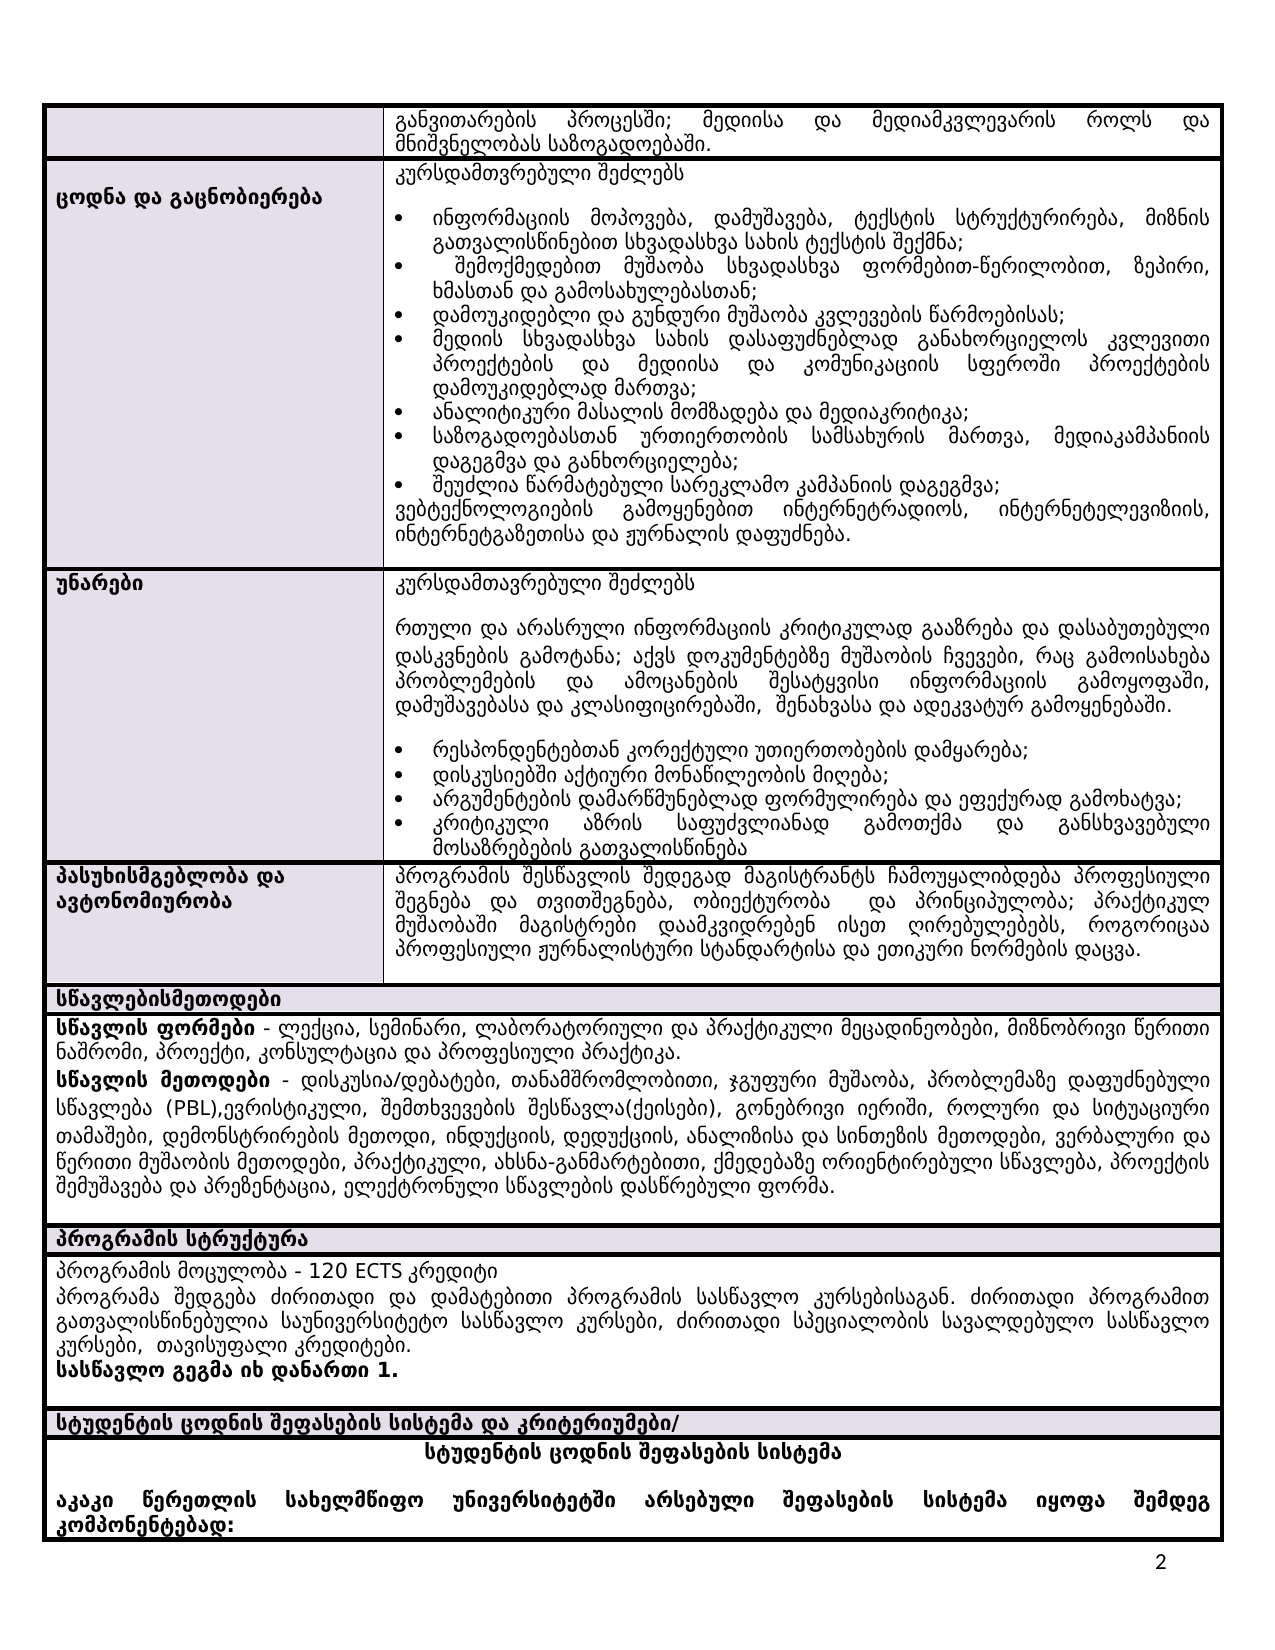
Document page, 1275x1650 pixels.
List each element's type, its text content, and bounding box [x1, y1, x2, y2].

table_cell კურსდამთავრებული შეძლებს რთული და არასრული ინფორმაციის კრიტიკულად გააზრება და დასაბუთებული დასკვნების გამოტანა; აქვს დოკუმენტებზე მუშაობის ჩვევები, რაც გამოისახება პრობლემების და ამოცანების შესატყვისი ინფორმაციის გამოყოფაში, დამუშავებასა და კლასიფიცირებაში, შენახვასა და ადეკვატურ გამოყენებაში. რესპონდენტებთან კორექტული უთიერთობების დამყარება; დისკუსიებში აქტიური მონაწილეობის მიღება; არგუმენტების დამარწმუნებლად ფორმულირება და ეფექურად გამოხატვა; კრიტიკული აზრის საფუძვლიანად გამოთქმა და განსხვავებული მოსაზრებების გათვალისწინება [384, 571, 1220, 860]
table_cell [47, 1440, 1220, 1537]
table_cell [47, 108, 383, 156]
table_cell პროგრამის მოცულობა - 120 ECTS კრედიტი პროგრამა შედგება ძირითადი და დამატებითი პროგრამის სასწავლო კურსებისაგან. ძირითადი პროგრამით გათვალისწინებულია საუნივერსიტეტო სასწავლო კურსები, ძირითადი სპეციალობის სავალდებულო სასწავლო კურსები, თავისუფალი კრედიტები. სასწავლო გეგმა იხ დანართი 1. [47, 1257, 1220, 1406]
table_cell ცოდნა და გაცნობიერება [47, 161, 383, 567]
table_cell პროგრამის შესწავლის შედეგად მაგისტრანტს ჩამოუყალიბდება პროფესიული შეგნება და თვითშეგნება, ობიექტურობა და პრინციპულობა; პრაქტიკულ მუშაობაში მაგისტრები დაამკვიდრებენ ისეთ ღირებულებებს, როგორიცაა პროფესიული ჟურნალისტური სტანდარტისა და ეთიკური ნორმების დაცვა. [384, 865, 1220, 982]
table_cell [384, 108, 1220, 156]
table_cell კურსდამთვრებული შეძლებს ინფორმაციის მოპოვება, დამუშავება, ტექსტის სტრუქტურირება, მიზნის გათვალისწინებით სხვადასხვა სახის ტექსტის შექმნა; შემოქმედებით მუშაობა სხვადასხვა ფორმებით-წერილობით, ზეპირი, ხმასთან და გამოსახულებასთან; დამოუკიდებლი და გუნდური მუშაობა კვლევების წარმოებისას; მედიის სხვადასხვა სახის დასაფუძნებლად განახორციელოს კვლევითი პროექტების და მედიისა და კომუნიკაციის სფეროში პროექტების დამოუკიდებლად მართვა; ანალიტიკური მასალის მომზადება და მედიაკრიტიკა; საზოგადოებასთან ურთიერთობის სამსახურის მართვა, მედიაკამპანიის დაგეგმვა და განხორციელება; შეუძლია წარმატებული სარეკლამო კამპანიის დაგეგმვა; ვებტექნოლოგიების გამოყენებით ინტერნეტრადიოს, ინტერნეტელევიზიის, ინტერნეტგაზეთისა და ჟურნალის დაფუძნება. [384, 161, 1220, 567]
table_cell პასუხისმგებლობა და ავტონომიურობა [47, 865, 383, 982]
table_cell უნარები [47, 571, 383, 860]
table_cell სტუდენტის ცოდნის შეფასების სისტემა და კრიტერიუმები/ [47, 1411, 1220, 1435]
table_cell პროგრამის სტრუქტურა [47, 1228, 1220, 1252]
table_cell სწავლებისმეთოდები [47, 987, 1220, 1011]
table_cell სწავლის ფორმები - ლექცია, სემინარი, ლაბორატორიული და პრაქტიკული მეცადინეობები, მიზნობრივი წერითი ნაშრომი, პროექტი, კონსულტაცია და პროფესიული პრაქტიკა. სწავლის მეთოდები - დისკუსია/დებატები, თანამშრომლობითი, ჯგუფური მუშაობა, პრობლემაზე დაფუძნებული სწავლება (PBL),ევრისტიკული, შემთხვევების შესწავლა(ქეისები), გონებრივი იერიში, როლური და სიტუაციური თამაშები, დემონსტრირების მეთოდი, ინდუქციის, დედუქციის, ანალიზისა და სინთეზის მეთოდები, ვერბალური და წერითი მუშაობის მეთოდები, პრაქტიკული, ახსნა-განმარტებითი, ქმედებაზე ორიენტირებული სწავლება, პროექტის შემუშავება და პრეზენტაცია, ელექტრონული სწავლების დასწრებული ფორმა. [47, 1016, 1220, 1223]
